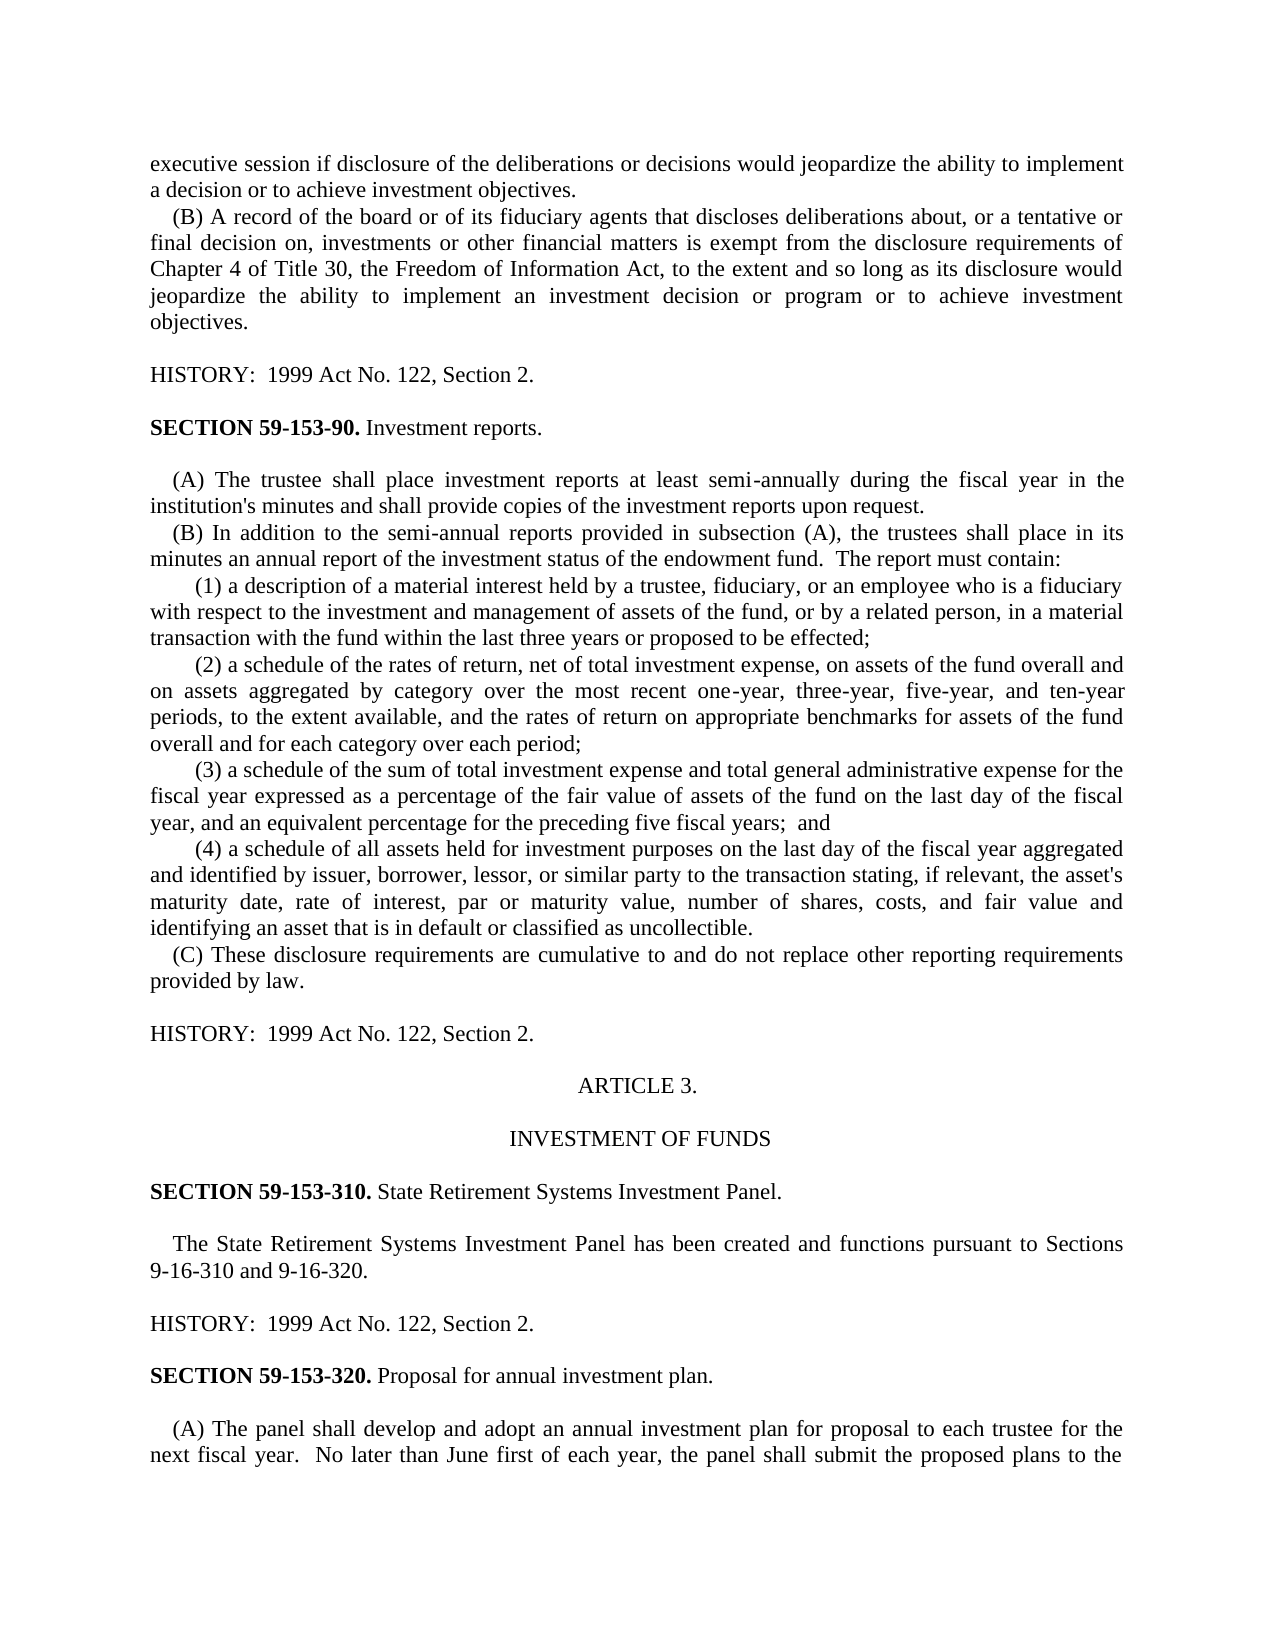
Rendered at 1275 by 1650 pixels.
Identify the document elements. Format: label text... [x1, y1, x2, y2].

text (B) A record of the board or of its fiduciary agents that discloses deliberations about, or a tentative or final decision on, investments or other financial matters is exempt from the disclosure requirements of Chapter 4 of Title 30, the Freedom of Information Act, to the extent and so long as its disclosure would jeopardize the ability to implement an investment decision or program or to achieve investment objectives. [150, 203, 1125, 334]
text (A) The trustee shall place investment reports at least semi-annually during the fiscal year in the institution's minutes and shall provide copies of the investment reports upon request. [150, 466, 1125, 519]
text (4) a schedule of all assets held for investment purposes on the last day of the fiscal year aggregated and identified by issuer, borrower, lessor, or similar party to the transaction stating, if relevant, the asset's maturity date, rate of interest, par or maturity value, number of shares, costs, and fair value and identifying an asset that is in default or classified as uncollectible. [150, 835, 1125, 941]
text (1) a description of a material interest held by a trustee, fiduciary, or an employee who is a fiduciary with respect to the investment and management of assets of the fund, or by a related person, in a material transaction with the fund within the last three years or proposed to be effected; [150, 572, 1125, 651]
text (3) a schedule of the sum of total investment expense and total general administrative expense for the fiscal year expressed as a percentage of the fair value of assets of the fund on the last day of the fiscal year, and an equivalent percentage for the preceding five fiscal years; and [150, 756, 1125, 835]
text SECTION 59-153-310. State Retirement Systems Investment Panel. [150, 1178, 1125, 1204]
text HISTORY: 1999 Act No. 122, Section 2. [150, 1309, 1125, 1336]
text HISTORY: 1999 Act No. 122, Section 2. [150, 1020, 1125, 1046]
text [150, 1415, 1125, 1468]
text (B) In addition to the semi-annual reports provided in subsection (A), the trustees shall place in its minutes an annual report of the investment status of the endowment fund. The report must contain: [150, 519, 1125, 572]
text INVESTMENT OF FUNDS [150, 1125, 1125, 1151]
text ARTICLE 3. [150, 1072, 1125, 1099]
text (C) These disclosure requirements are cumulative to and do not replace other reporting requirements provided by law. [150, 941, 1125, 993]
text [150, 150, 1125, 203]
text HISTORY: 1999 Act No. 122, Section 2. [150, 361, 1125, 387]
text (2) a schedule of the rates of return, net of total investment expense, on assets of the fund overall and on assets aggregated by category over the most recent one-year, three-year, five-year, and ten-year periods, to the extent available, and the rates of return on appropriate benchmarks for assets of the fund overall and for each category over each period; [150, 651, 1125, 756]
text SECTION 59-153-90. Investment reports. [150, 413, 1125, 440]
text The State Retirement Systems Investment Panel has been created and functions pursuant to Sections 9-16-310 and 9-16-320. [150, 1231, 1125, 1283]
text SECTION 59-153-320. Proposal for annual investment plan. [150, 1362, 1125, 1389]
